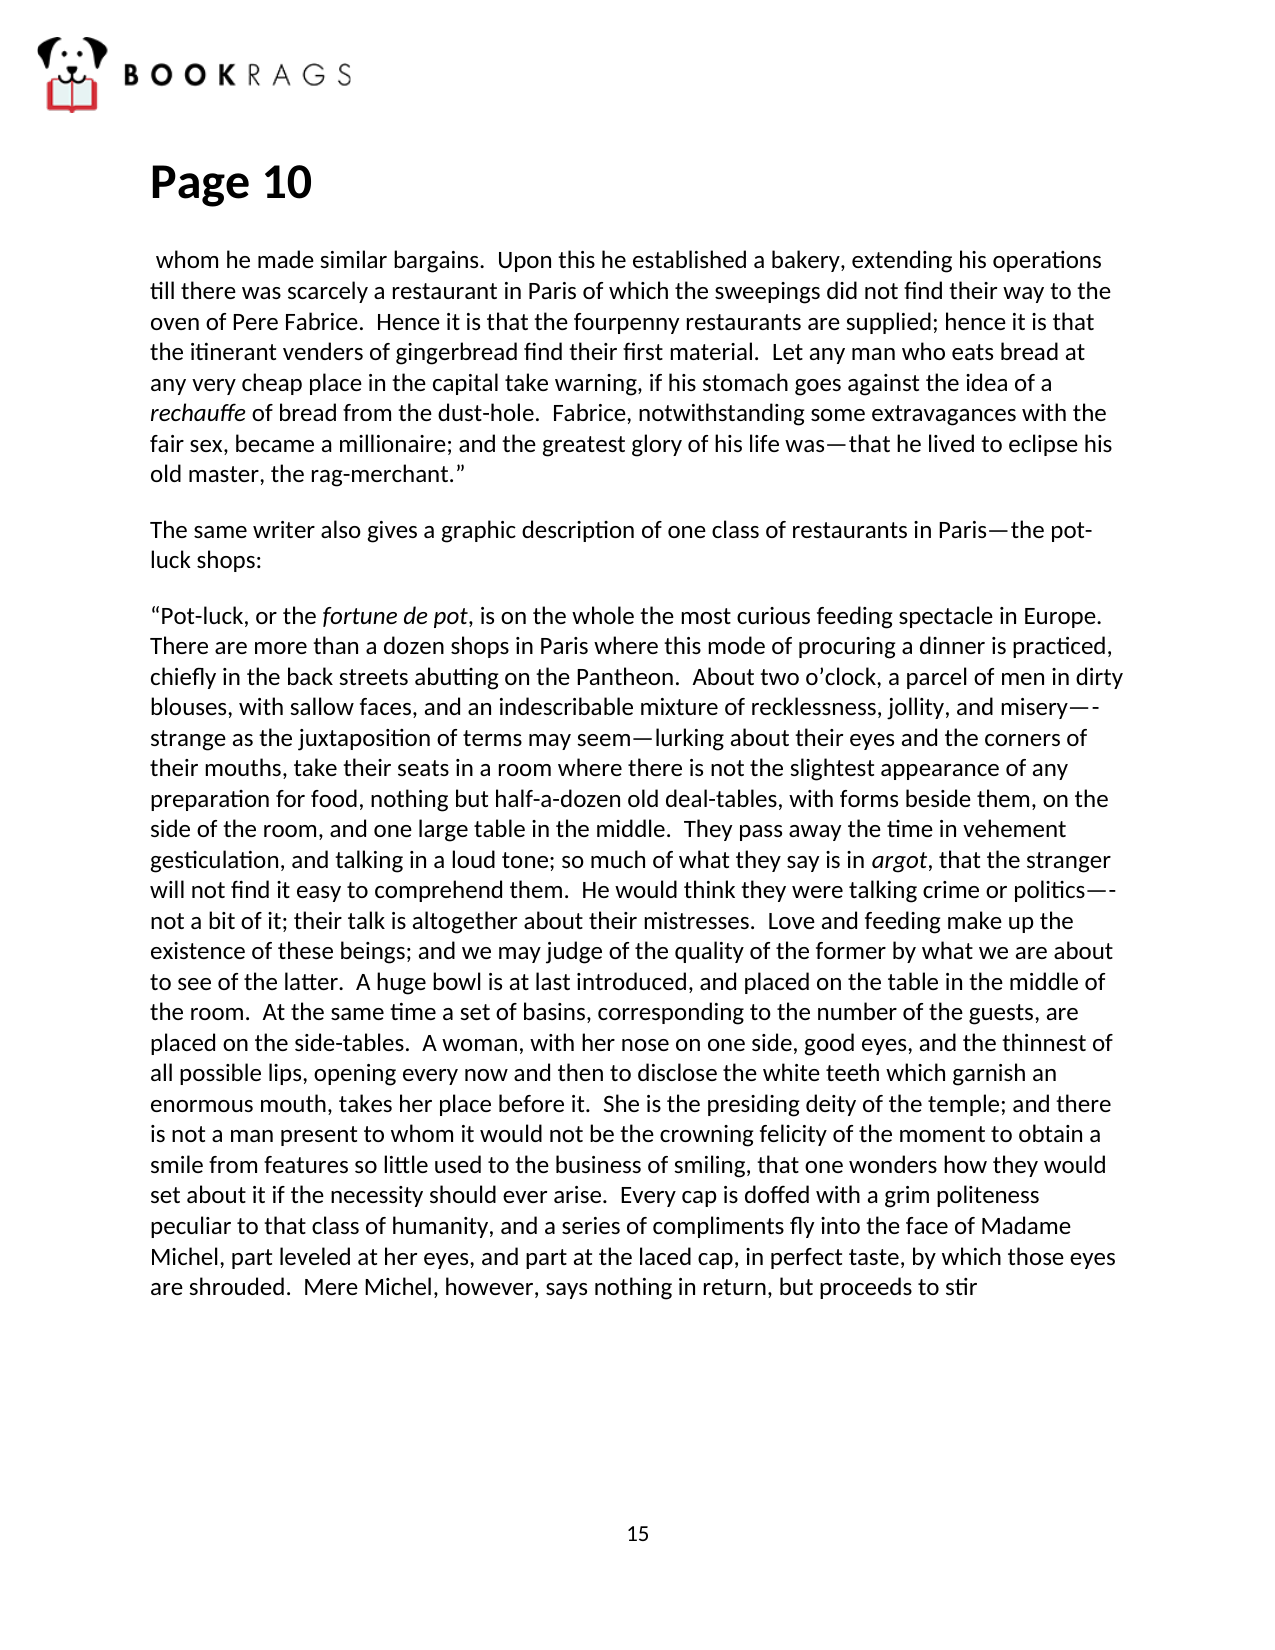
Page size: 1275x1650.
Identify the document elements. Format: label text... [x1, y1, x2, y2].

text Page 10 [150, 150, 1125, 211]
picture [37, 37, 351, 113]
text “Pot-luck, or the fortune de pot, is on the whole the most curious feeding spectacle in Europe. There are more than a dozen shops in Paris where this mode of procuring a dinner is practiced, chiefly in the back streets abutting on the Pantheon. About two o’clock, a parcel of men in dirty blouses, with sallow faces, and an indescribable mixture of recklessness, jollity, and misery—­strange as the juxtaposition of terms may seem—­lurking about their eyes and the corners of their mouths, take their seats in a room where there is not the slightest appearance of any preparation for food, nothing but half-a-dozen old deal-tables, with forms beside them, on the side of the room, and one large table in the middle. They pass away the time in vehement gesticulation, and talking in a loud tone; so much of what they say is in argot, that the stranger will not find it easy to comprehend them. He would think they were talking crime or politics—­not a bit of it; their talk is altogether about their mistresses. Love and feeding make up the existence of these beings; and we may judge of the quality of the former by what we are about to see of the latter. A huge bowl is at last introduced, and placed on the table in the middle of the room. At the same time a set of basins, corresponding to the number of the guests, are placed on the side-tables. A woman, with her nose on one side, good eyes, and the thinnest of all possible lips, opening every now and then to disclose the white teeth which garnish an enormous mouth, takes her place before it. She is the presiding deity of the temple; and there is not a man present to whom it would not be the crowning felicity of the moment to obtain a smile from features so little used to the business of smiling, that one wonders how they would set about it if the necessity should ever arise. Every cap is doffed with a grim politeness peculiar to that class of humanity, and a series of compliments fly into the face of Madame Michel, part leveled at her eyes, and part at the laced cap, in perfect taste, by which those eyes are shrouded. Mere Michel, however, says nothing in return, but proceeds to stir [150, 600, 1125, 1302]
text whom he made similar bargains. Upon this he established a bakery, extending his operations till there was scarcely a restaurant in Paris of which the sweepings did not find their way to the oven of Pere Fabrice. Hence it is that the fourpenny restaurants are supplied; hence it is that the itinerant venders of gingerbread find their first material. Let any man who eats bread at any very cheap place in the capital take warning, if his stomach goes against the idea of a rechauffe of bread from the dust-hole. Fabrice, notwithstanding some extravagances with the fair sex, became a millionaire; and the greatest glory of his life was—­that he lived to eclipse his old master, the rag-merchant.” [150, 244, 1125, 489]
text The same writer also gives a graphic description of one class of restaurants in Paris—­the pot-luck shops: [150, 514, 1125, 575]
